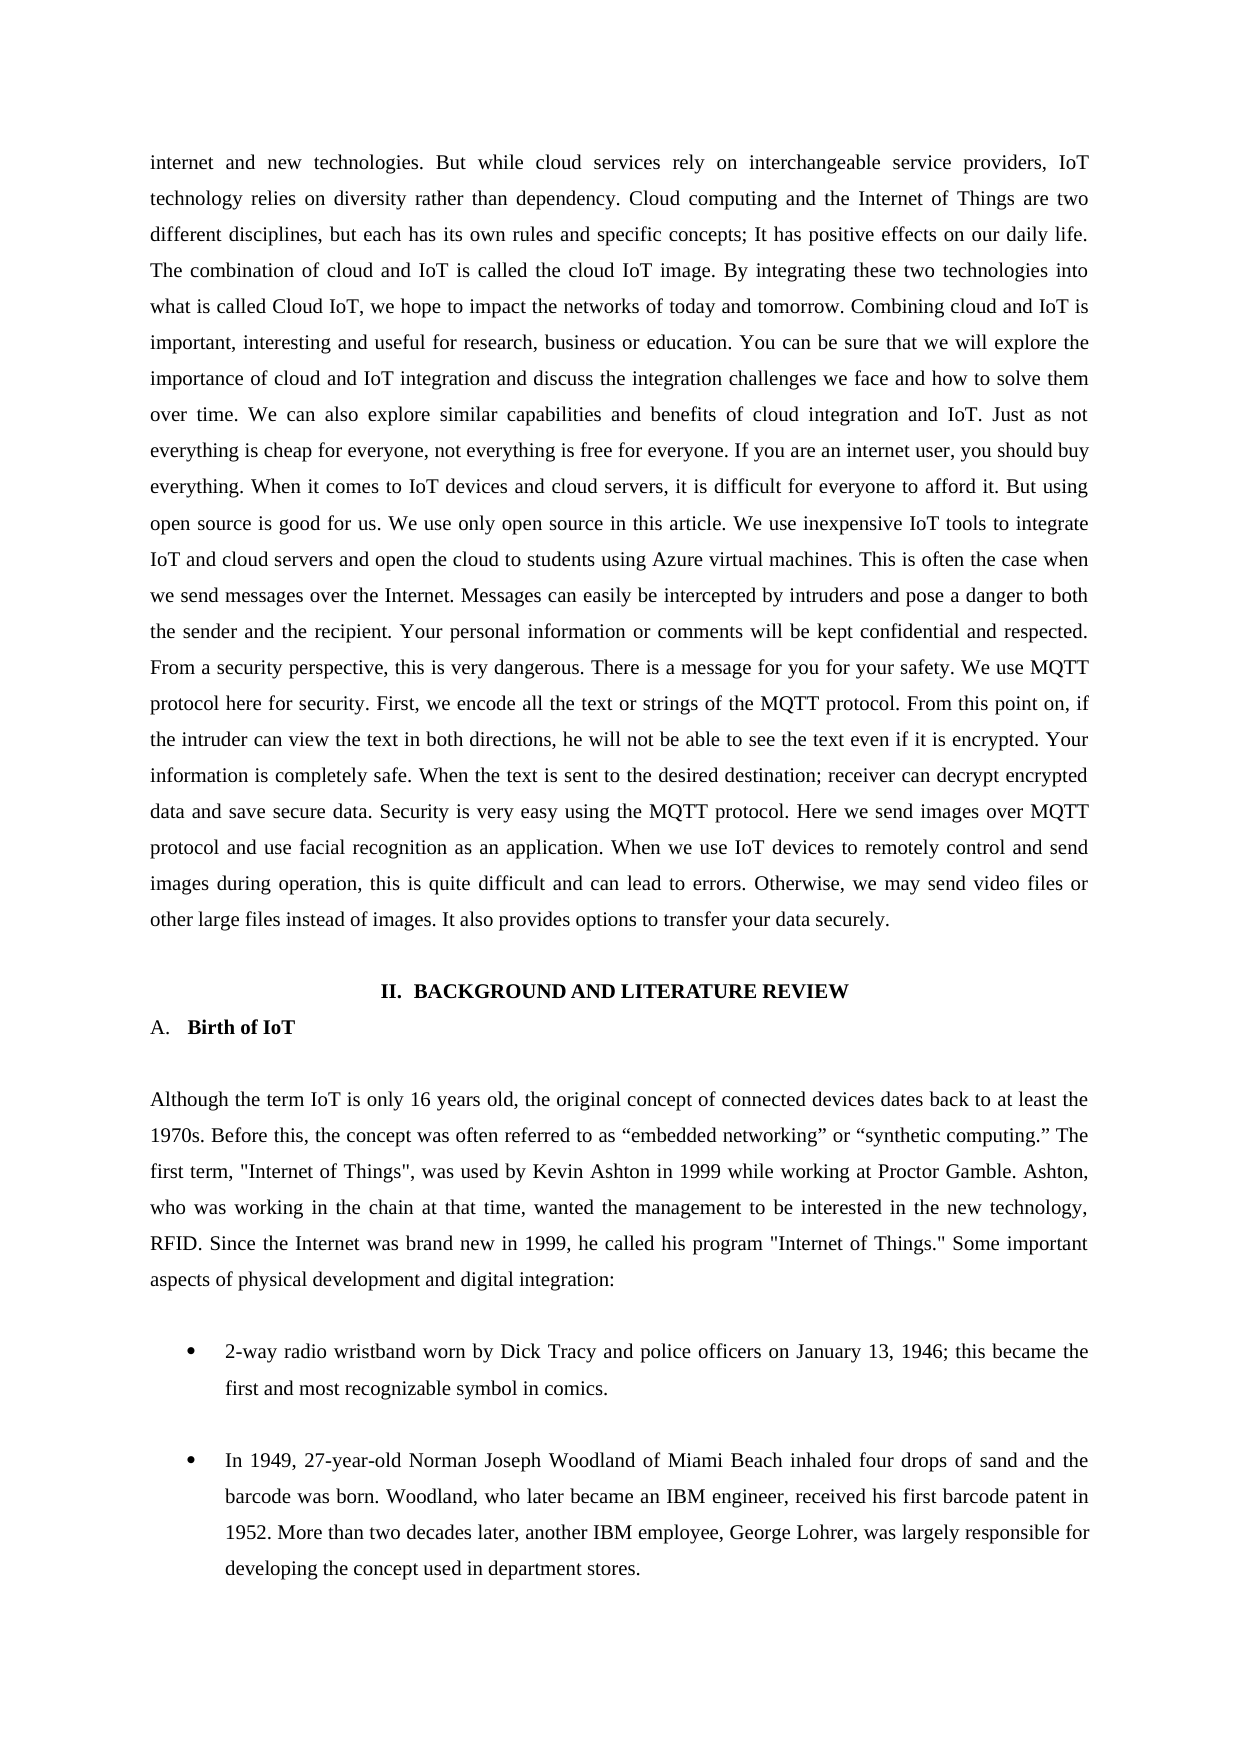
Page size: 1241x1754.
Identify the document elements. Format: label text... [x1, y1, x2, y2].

subtitle Birth of IoT [150, 1015, 1090, 1039]
list 2-way radio wristband worn by Dick Tracy and police officers on January 13, 1946; this became the first and most recognizable symbol in comics. [187, 1339, 1090, 1436]
text Although the term IoT is only 16 years old, the original concept of connected devices dates back to at least the 1970s. Before this, the concept was often referred to as “embedded networking” or “synthetic computing.” The first term, "Internet of Things", was used by Kevin Ashton in 1999 while working at Proctor Gamble. Ashton, who was working in the chain at that time, wanted the management to be interested in the new technology, RFID. Since the Internet was brand new in 1999, he called his program "Internet of Things." Some important aspects of physical development and digital integration: [150, 1087, 1090, 1291]
subtitle BACKGROUND AND LITERATURE REVIEW [150, 979, 1090, 1003]
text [150, 150, 1090, 931]
list In 1949, 27-year-old Norman Joseph Woodland of Miami Beach inhaled four drops of sand and the barcode was born. Woodland, who later became an IBM engineer, received his first barcode patent in 1952. More than two decades later, another IBM employee, George Lohrer, was largely responsible for developing the concept used in department stores. [187, 1447, 1090, 1580]
